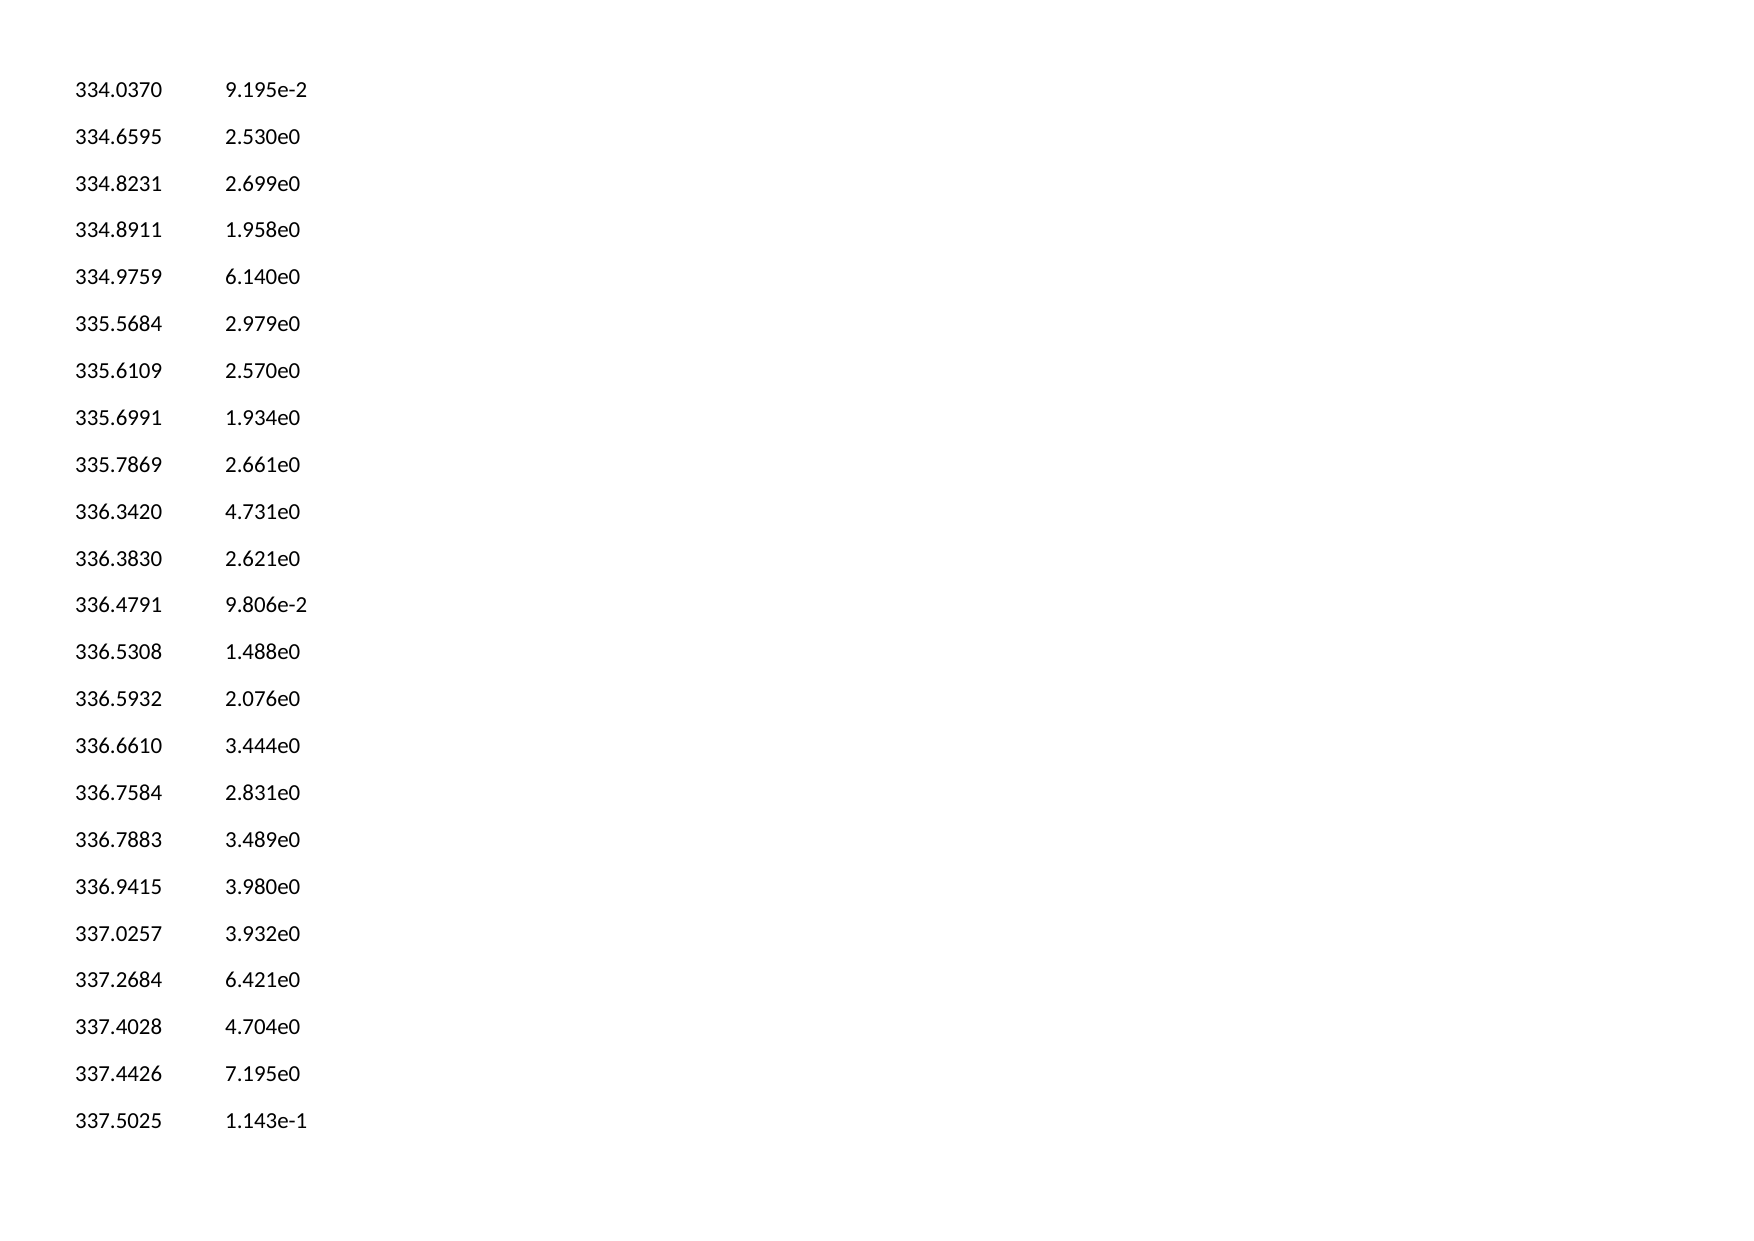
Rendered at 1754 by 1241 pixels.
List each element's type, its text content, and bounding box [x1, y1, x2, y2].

text 337.5025 1.143e-1 [75, 1106, 1679, 1134]
text 336.3830 2.621e0 [75, 544, 1679, 572]
text 336.3420 4.731e0 [75, 497, 1679, 525]
text 336.9415 3.980e0 [75, 872, 1679, 900]
text 337.4426 7.195e0 [75, 1059, 1679, 1087]
text 336.7584 2.831e0 [75, 778, 1679, 806]
text 334.6595 2.530e0 [75, 122, 1679, 150]
text 335.6991 1.934e0 [75, 403, 1679, 431]
text 334.8911 1.958e0 [75, 216, 1679, 244]
text 336.5932 2.076e0 [75, 684, 1679, 712]
text 335.6109 2.570e0 [75, 356, 1679, 384]
text 337.2684 6.421e0 [75, 966, 1679, 994]
text 336.5308 1.488e0 [75, 637, 1679, 666]
text 335.7869 2.661e0 [75, 450, 1679, 478]
text 334.0370 9.195e-2 [75, 75, 1679, 103]
text 336.4791 9.806e-2 [75, 591, 1679, 619]
text 336.7883 3.489e0 [75, 825, 1679, 853]
text 336.6610 3.444e0 [75, 731, 1679, 759]
text 334.9759 6.140e0 [75, 262, 1679, 291]
text 335.5684 2.979e0 [75, 309, 1679, 337]
text 337.4028 4.704e0 [75, 1012, 1679, 1041]
text 337.0257 3.932e0 [75, 919, 1679, 947]
text 334.8231 2.699e0 [75, 169, 1679, 197]
